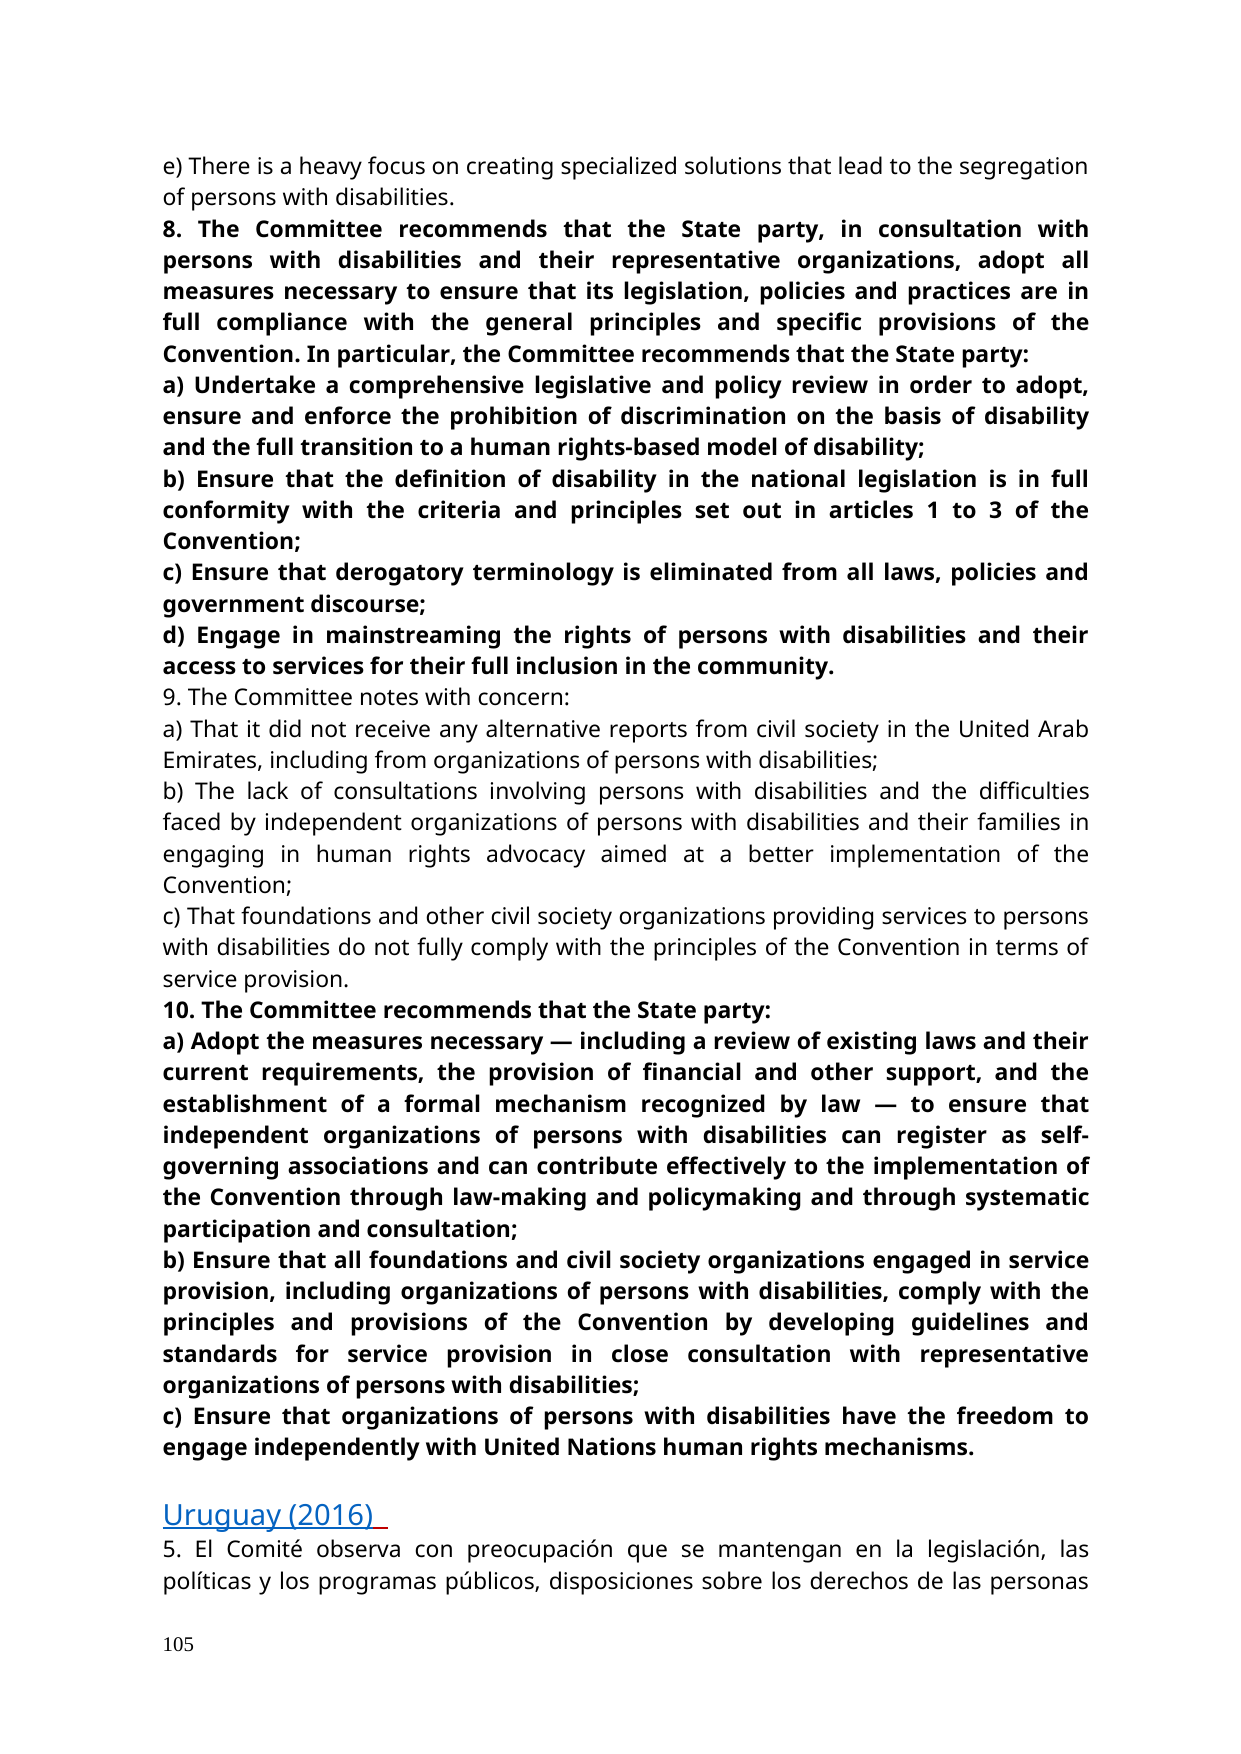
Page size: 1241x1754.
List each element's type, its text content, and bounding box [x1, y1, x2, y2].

text c) Ensure that derogatory terminology is eliminated from all laws, policies and government discourse; [162, 556, 1090, 619]
text a) Adopt the measures necessary — including a review of existing laws and their current requirements, the provision of financial and other support, and the establishment of a formal mechanism recognized by law — to ensure that independent organizations of persons with disabilities can register as self-governing associations and can contribute effectively to the implementation of the Convention through law-making and policymaking and through systematic participation and consultation; [162, 1025, 1090, 1244]
text 9. The Committee notes with concern: [162, 681, 1090, 712]
text d) Engage in mainstreaming the rights of persons with disabilities and their access to services for their full inclusion in the community. [162, 619, 1090, 681]
text b) Ensure that all foundations and civil society organizations engaged in service provision, including organizations of persons with disabilities, comply with the principles and provisions of the Convention by developing guidelines and standards for service provision in close consultation with representative organizations of persons with disabilities; [162, 1244, 1090, 1400]
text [162, 1533, 1090, 1596]
text e) There is a heavy focus on creating specialized solutions that lead to the segregation of persons with disabilities. [162, 150, 1090, 212]
text c) That foundations and other civil society organizations providing services to persons with disabilities do not fully comply with the principles of the Convention in terms of service provision. [162, 900, 1090, 994]
subtitle Uruguay (2016) [162, 1494, 1090, 1533]
text b) Ensure that the definition of disability in the national legislation is in full conformity with the criteria and principles set out in articles 1 to 3 of the Convention; [162, 462, 1090, 556]
text a) Undertake a comprehensive legislative and policy review in order to adopt, ensure and enforce the prohibition of discrimination on the basis of disability and the full transition to a human rights-based model of disability; [162, 369, 1090, 462]
text 8. The Committee recommends that the State party, in consultation with persons with disabilities and their representative organizations, adopt all measures necessary to ensure that its legislation, policies and practices are in full compliance with the general principles and specific provisions of the Convention. In particular, the Committee recommends that the State party: [162, 212, 1090, 369]
text b) The lack of consultations involving persons with disabilities and the difficulties faced by independent organizations of persons with disabilities and their families in engaging in human rights advocacy aimed at a better implementation of the Convention; [162, 775, 1090, 900]
text a) That it did not receive any alternative reports from civil society in the United Arab Emirates, including from organizations of persons with disabilities; [162, 712, 1090, 775]
text c) Ensure that organizations of persons with disabilities have the freedom to engage independently with United Nations human rights mechanisms. [162, 1400, 1090, 1462]
text 10. The Committee recommends that the State party: [162, 994, 1090, 1025]
